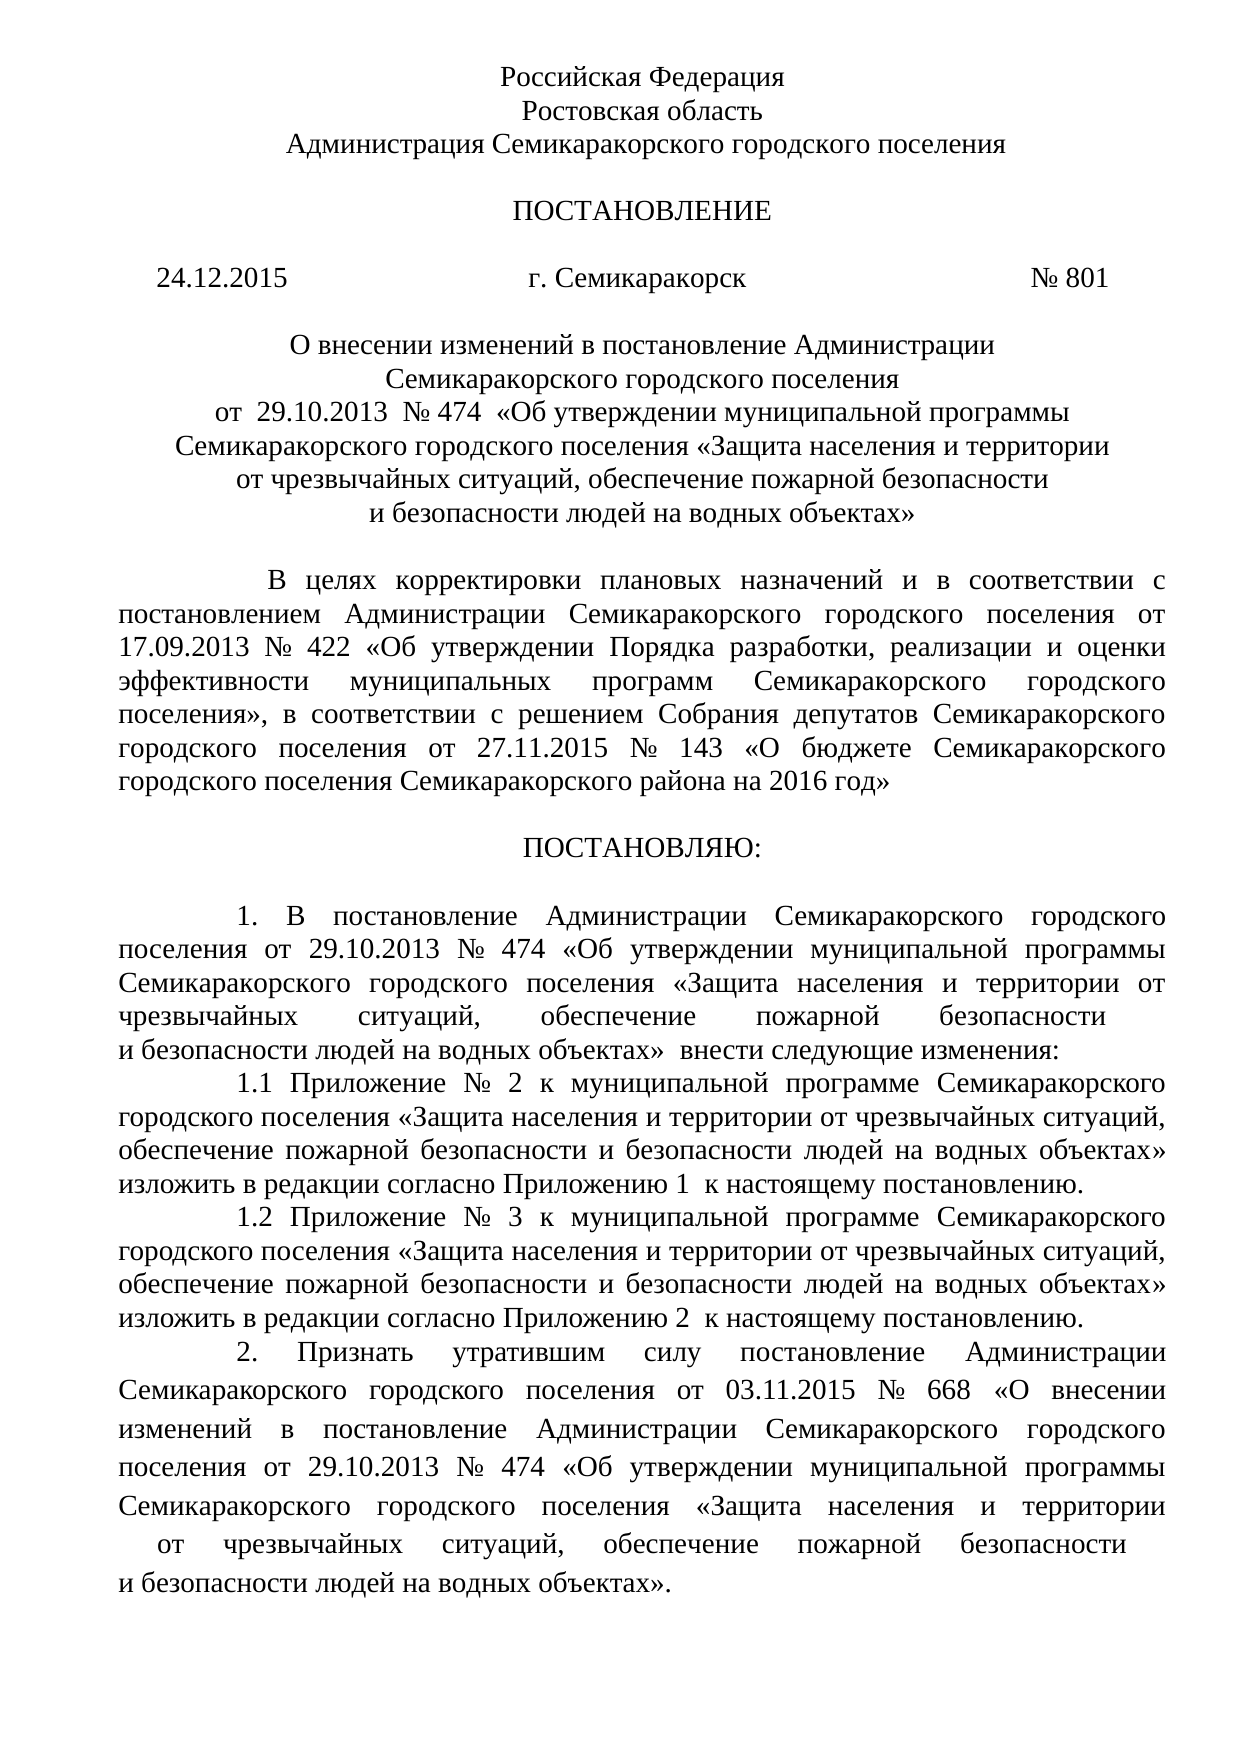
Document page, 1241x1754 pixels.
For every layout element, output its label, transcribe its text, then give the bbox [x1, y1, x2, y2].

text 1.1 Приложение № 2 к муниципальной программе Семикаракорского городского поселения «Защита населения и территории от чрезвычайных ситуаций, обеспечение пожарной безопасности и безопасности людей на водных объектах» изложить в редакции согласно Приложению 1 к настоящему постановлению. [118, 1065, 1166, 1199]
title В целях корректировки плановых назначений и в соответствии с постановлением Администрации Семикаракорского городского поселения от 17.09.2013 № 422 «Об утверждении Порядка разработки, реализации и оценки эффективности муниципальных программ Семикаракорского городского поселения», в соответствии с решением Собрания депутатов Семикаракорского городского поселения от 27.11.2015 № 143 «О бюджете Семикаракорского городского поселения Семикаракорского района на 2016 год» [118, 562, 1166, 797]
text от 29.10.2013 № 474 «Об утверждении муниципальной программы Семикаракорского городского поселения «Защита населения и территории от чрезвычайных ситуаций, обеспечение пожарной безопасности и безопасности людей на водных объектах» [118, 394, 1166, 529]
text О внесении изменений в постановление Администрации [118, 327, 1166, 361]
text Семикаракорского городского поселения [118, 361, 1166, 394]
text ПОСТАНОВЛЕНИЕ [118, 193, 1166, 227]
text 2. Признать утратившим силу постановление Администрации Семикаракорского городского поселения от 03.11.2015 № 668 «О внесении изменений в постановление Администрации Семикаракорского городского поселения от 29.10.2013 № 474 «Об утверждении муниципальной программы Семикаракорского городского поселения «Защита населения и территории от чрезвычайных ситуаций, обеспечение пожарной безопасности и безопасности людей на водных объектах». [118, 1334, 1166, 1598]
text 24.12.2015 г. Семикаракорск № 801 [99, 260, 1166, 294]
text ПОСТАНОВЛЯЮ: [118, 831, 1166, 864]
text 1.2 Приложение № 3 к муниципальной программе Семикаракорского городского поселения «Защита населения и территории от чрезвычайных ситуаций, обеспечение пожарной безопасности и безопасности людей на водных объектах» изложить в редакции согласно Приложению 2 к настоящему постановлению. [118, 1199, 1166, 1334]
text 1. В постановление Администрации Семикаракорского городского поселения от 29.10.2013 № 474 «Об утверждении муниципальной программы Семикаракорского городского поселения «Защита населения и территории от чрезвычайных ситуаций, обеспечение пожарной безопасности и безопасности людей на водных объектах» внести следующие изменения: [118, 898, 1166, 1065]
text Российская Федерация [118, 59, 1166, 93]
text Ростовская область [118, 93, 1166, 126]
text Администрация Семикаракорского городского поселения [118, 126, 1166, 160]
